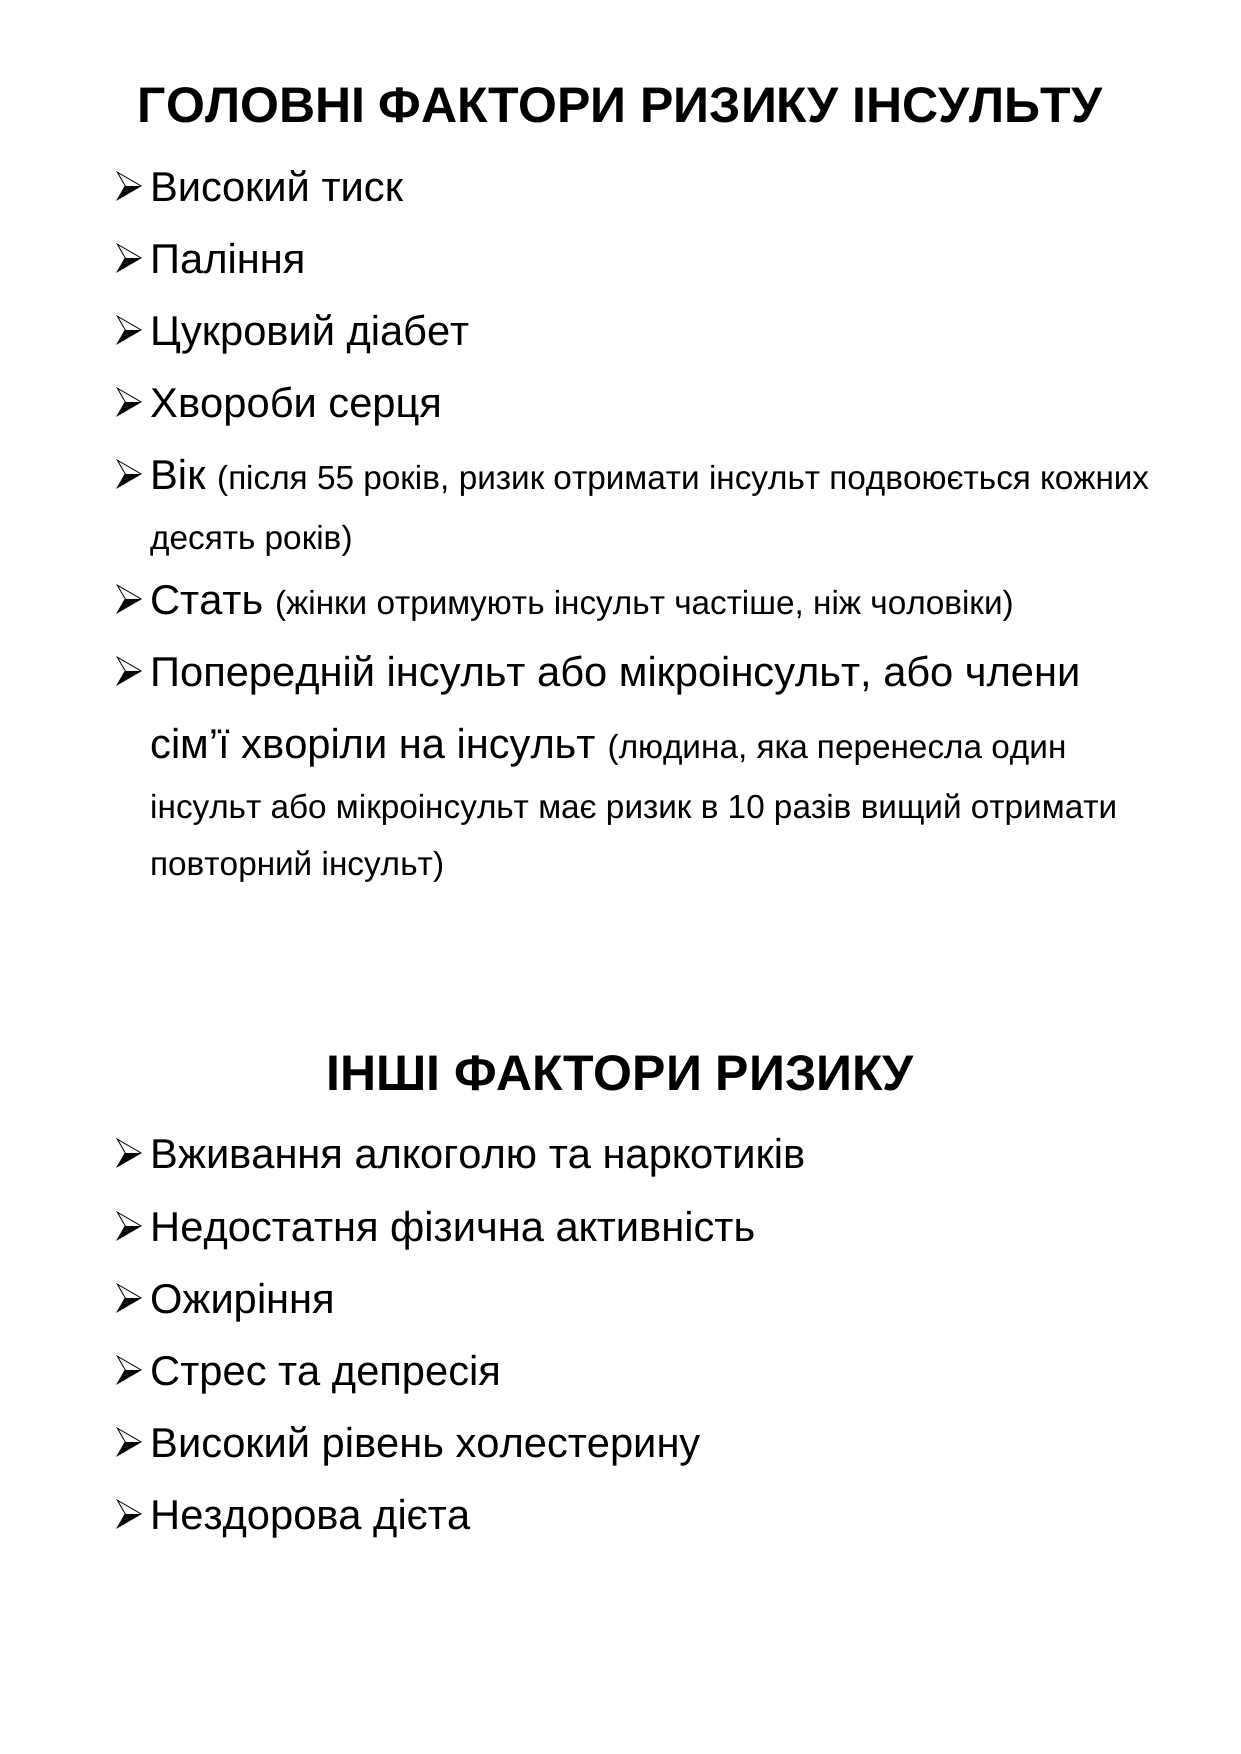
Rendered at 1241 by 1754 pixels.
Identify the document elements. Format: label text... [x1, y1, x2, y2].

list Високий рівень холестерину [112, 1418, 1165, 1467]
list Цукровий діабет [112, 306, 1165, 354]
text ГОЛОВНІ ФАКТОРИ РИЗИКУ ІНСУЛЬТУ [75, 75, 1165, 132]
list Хвороби серця [112, 378, 1165, 427]
list Ожиріння [112, 1274, 1165, 1322]
list Попередній інсульт або мікроінсульт, або члени сім’ї хворіли на інсульт (людина, яка перенесла один інсульт або мікроінсульт має ризик в 10 разів вищий отримати повторний інсульт) [112, 648, 1165, 883]
list Вік (після 55 років, ризик отримати інсульт подвоюється кожних десять років) [112, 451, 1165, 556]
list Недостатня фізична активність [112, 1202, 1165, 1250]
list Стрес та депресія [112, 1346, 1165, 1394]
list Стать (жінки отримують інсульт частіше, ніж чоловіки) [112, 576, 1165, 624]
list Вживання алкоголю та наркотиків [112, 1130, 1165, 1178]
list Паління [112, 234, 1165, 282]
list Високий тиск [112, 162, 1165, 210]
text ІНШІ ФАКТОРИ РИЗИКУ [75, 1043, 1165, 1100]
list Нездорова дієта [112, 1491, 1165, 1539]
